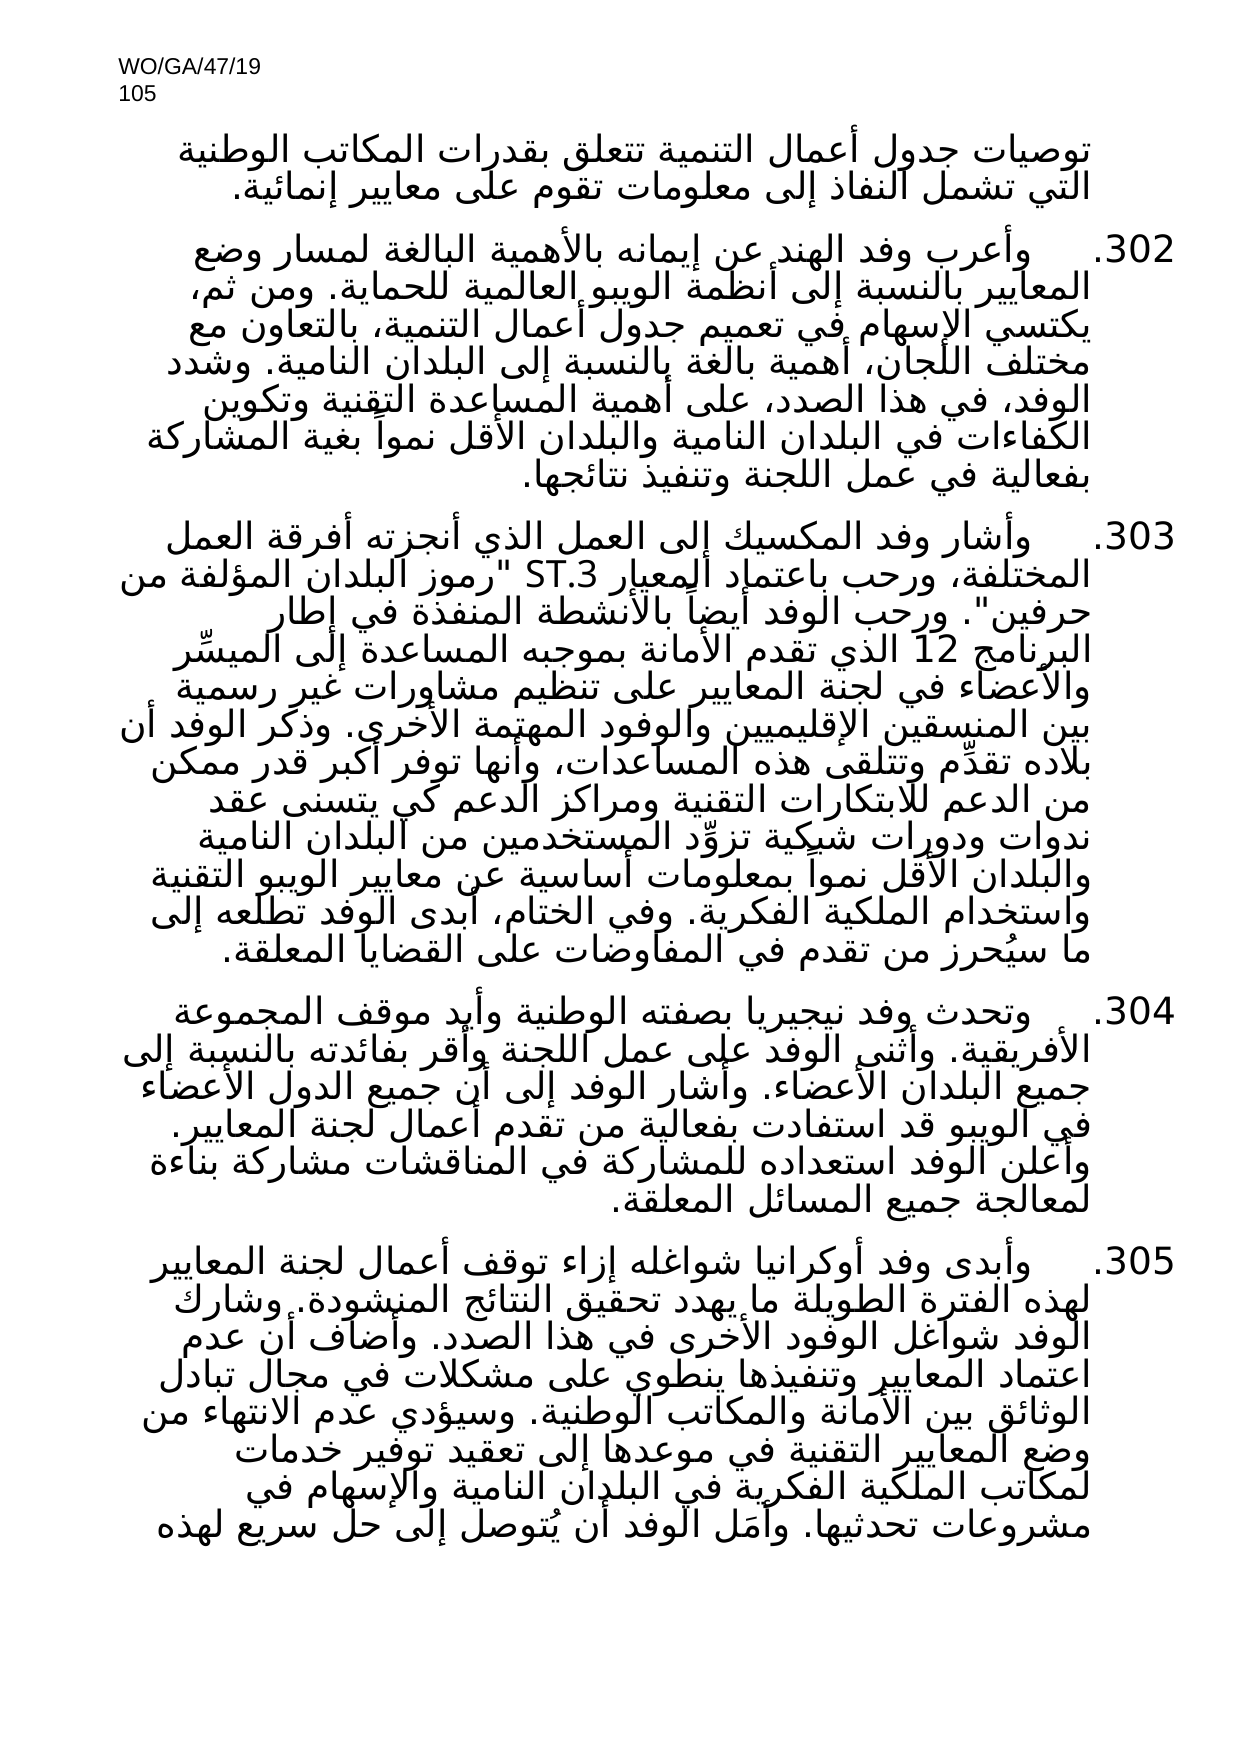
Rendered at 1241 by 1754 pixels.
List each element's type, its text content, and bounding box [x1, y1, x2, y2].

text وأعرب وفد الهند عن إيمانه بالأهمية البالغة لمسار وضع المعايير بالنسبة إلى أنظمة الويبو العالمية للحماية. ومن ثم، يكتسي الإسهام في تعميم جدول أعمال التنمية، بالتعاون مع مختلف اللجان، أهمية بالغة بالنسبة إلى البلدان النامية. وشدد الوفد، في هذا الصدد، على أهمية المساعدة التقنية وتكوين الكفاءات في البلدان النامية والبلدان الأقل نمواً بغية المشاركة بفعالية في عمل اللجنة وتنفيذ نتائجها. [118, 232, 1092, 495]
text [118, 132, 1092, 207]
text وأشار وفد المكسيك إلى العمل الذي أنجزته أفرقة العمل المختلفة، ورحب باعتماد المعيار ST.3 "رموز البلدان المؤلفة من حرفين". ورحب الوفد أيضاً بالأنشطة المنفذة في إطار البرنامج 12 الذي تقدم الأمانة بموجبه المساعدة إلى الميسِّر والأعضاء في لجنة المعايير على تنظيم مشاورات غير رسمية بين المنسقين الإقليميين والوفود المهتمة الأخرى. وذكر الوفد أن بلاده تقدِّم وتتلقى هذه المساعدات، وأنها توفر أكبر قدر ممكن من الدعم للابتكارات التقنية ومراكز الدعم كي يتسنى عقد ندوات ودورات شبكية تزوِّد المستخدمين من البلدان النامية والبلدان الأقل نمواً بمعلومات أساسية عن معايير الويبو التقنية واستخدام الملكية الفكرية. وفي الختام، أبدى الوفد تطلعه إلى ما سيُحرز من تقدم في المفاوضات على القضايا المعلقة. [118, 520, 1092, 970]
text وتحدث وفد نيجيريا بصفته الوطنية وأيد موقف المجموعة الأفريقية. وأثنى الوفد على عمل اللجنة وأقر بفائدته بالنسبة إلى جميع البلدان الأعضاء. وأشار الوفد إلى أن جميع الدول الأعضاء في الويبو قد استفادت بفعالية من تقدم أعمال لجنة المعايير. وأعلن الوفد استعداده للمشاركة في المناقشات مشاركة بناءة لمعالجة جميع المسائل المعلقة. [118, 995, 1092, 1220]
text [118, 1245, 1092, 1545]
